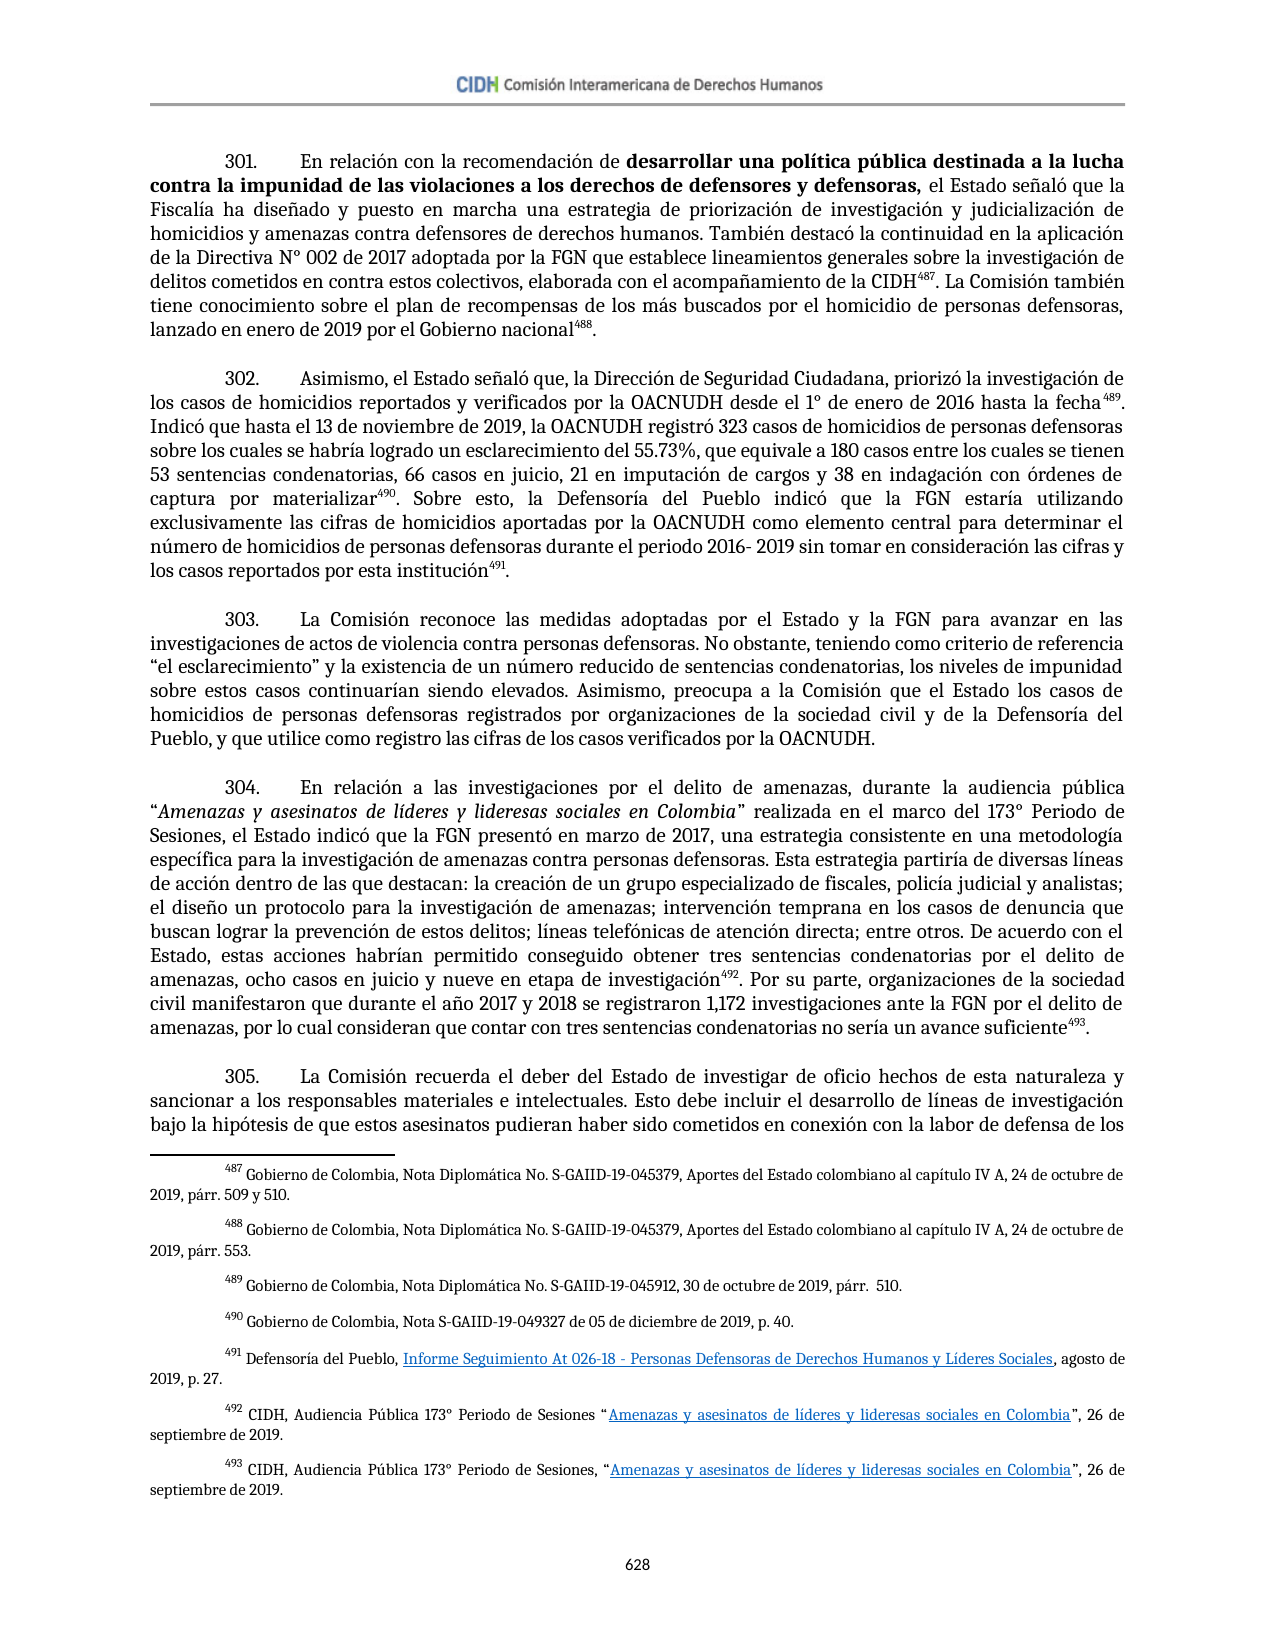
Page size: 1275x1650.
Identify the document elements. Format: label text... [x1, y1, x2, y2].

list En relación con la recomendación de desarrollar una política pública destinada a la lucha contra la impunidad de las violaciones a los derechos de defensores y defensoras, el Estado señaló que la Fiscalía ha diseñado y puesto en marcha una estrategia de priorización de investigación y judicialización de homicidios y amenazas contra defensores de derechos humanos. También destacó la continuidad en la aplicación de la Directiva N° 002 de 2017 adoptada por la FGN que establece lineamientos generales sobre la investigación de delitos cometidos en contra estos colectivos, elaborada con el acompañamiento de la CIDH. La Comisión también tiene conocimiento sobre el plan de recompensas de los más buscados por el homicidio de personas defensoras, lanzado en enero de 2019 por el Gobierno nacional. [150, 150, 1125, 342]
list La Comisión recuerda el deber del Estado de investigar de oficio hechos de esta naturaleza y sancionar a los responsables materiales e intelectuales. Esto debe incluir el desarrollo de líneas de investigación bajo la hipótesis de que estos asesinatos pudieran haber sido cometidos en conexión con la labor de defensa de los derechos humanos. Además, se deben investigar todas las agresiones que sufren las personas defensoras, no solo sus homicidios. La Comisión nota que estos estándares están contemplados en la Directiva 002 de 2017 y estará atenta a su efectiva implementación. Por ello, la CIDH considera que esta recomendación ha sido cumplida parcialmente y continuará supervisando su cumplimiento. [150, 1064, 1125, 1136]
picture [450, 75, 826, 95]
list Asimismo, el Estado señaló que, la Dirección de Seguridad Ciudadana, priorizó la investigación de los casos de homicidios reportados y verificados por la OACNUDH desde el 1° de enero de 2016 hasta la fecha. Indicó que hasta el 13 de noviembre de 2019, la OACNUDH registró 323 casos de homicidios de personas defensoras sobre los cuales se habría logrado un esclarecimiento del 55.73%, que equivale a 180 casos entre los cuales se tienen 53 sentencias condenatorias, 66 casos en juicio, 21 en imputación de cargos y 38 en indagación con órdenes de captura por materializar. Sobre esto, la Defensoría del Pueblo indicó que la FGN estaría utilizando exclusivamente las cifras de homicidios aportadas por la OACNUDH como elemento central para determinar el número de homicidios de personas defensoras durante el periodo 2016- 2019 sin tomar en consideración las cifras y los casos reportados por esta institución. [150, 367, 1125, 582]
list En relación a las investigaciones por el delito de amenazas, durante la audiencia pública “Amenazas y asesinatos de líderes y lideresas sociales en Colombia” realizada en el marco del 173° Periodo de Sesiones, el Estado indicó que la FGN presentó en marzo de 2017, una estrategia consistente en una metodología específica para la investigación de amenazas contra personas defensoras. Esta estrategia partiría de diversas líneas de acción dentro de las que destacan: la creación de un grupo especializado de fiscales, policía judicial y analistas; el diseño un protocolo para la investigación de amenazas; intervención temprana en los casos de denuncia que buscan lograr la prevención de estos delitos; líneas telefónicas de atención directa; entre otros. De acuerdo con el Estado, estas acciones habrían permitido conseguido obtener tres sentencias condenatorias por el delito de amenazas, ocho casos en juicio y nueve en etapa de investigación. Por su parte, organizaciones de la sociedad civil manifestaron que durante el año 2017 y 2018 se registraron 1,172 investigaciones ante la FGN por el delito de amenazas, por lo cual consideran que contar con tres sentencias condenatorias no sería un avance suficiente. [150, 776, 1125, 1039]
list La Comisión reconoce las medidas adoptadas por el Estado y la FGN para avanzar en las investigaciones de actos de violencia contra personas defensoras. No obstante, teniendo como criterio de referencia “el esclarecimiento” y la existencia de un número reducido de sentencias condenatorias, los niveles de impunidad sobre estos casos continuarían siendo elevados. Asimismo, preocupa a la Comisión que el Estado los casos de homicidios de personas defensoras registrados por organizaciones de la sociedad civil y de la Defensoría del Pueblo, y que utilice como registro las cifras de los casos verificados por la OACNUDH. [150, 607, 1125, 751]
